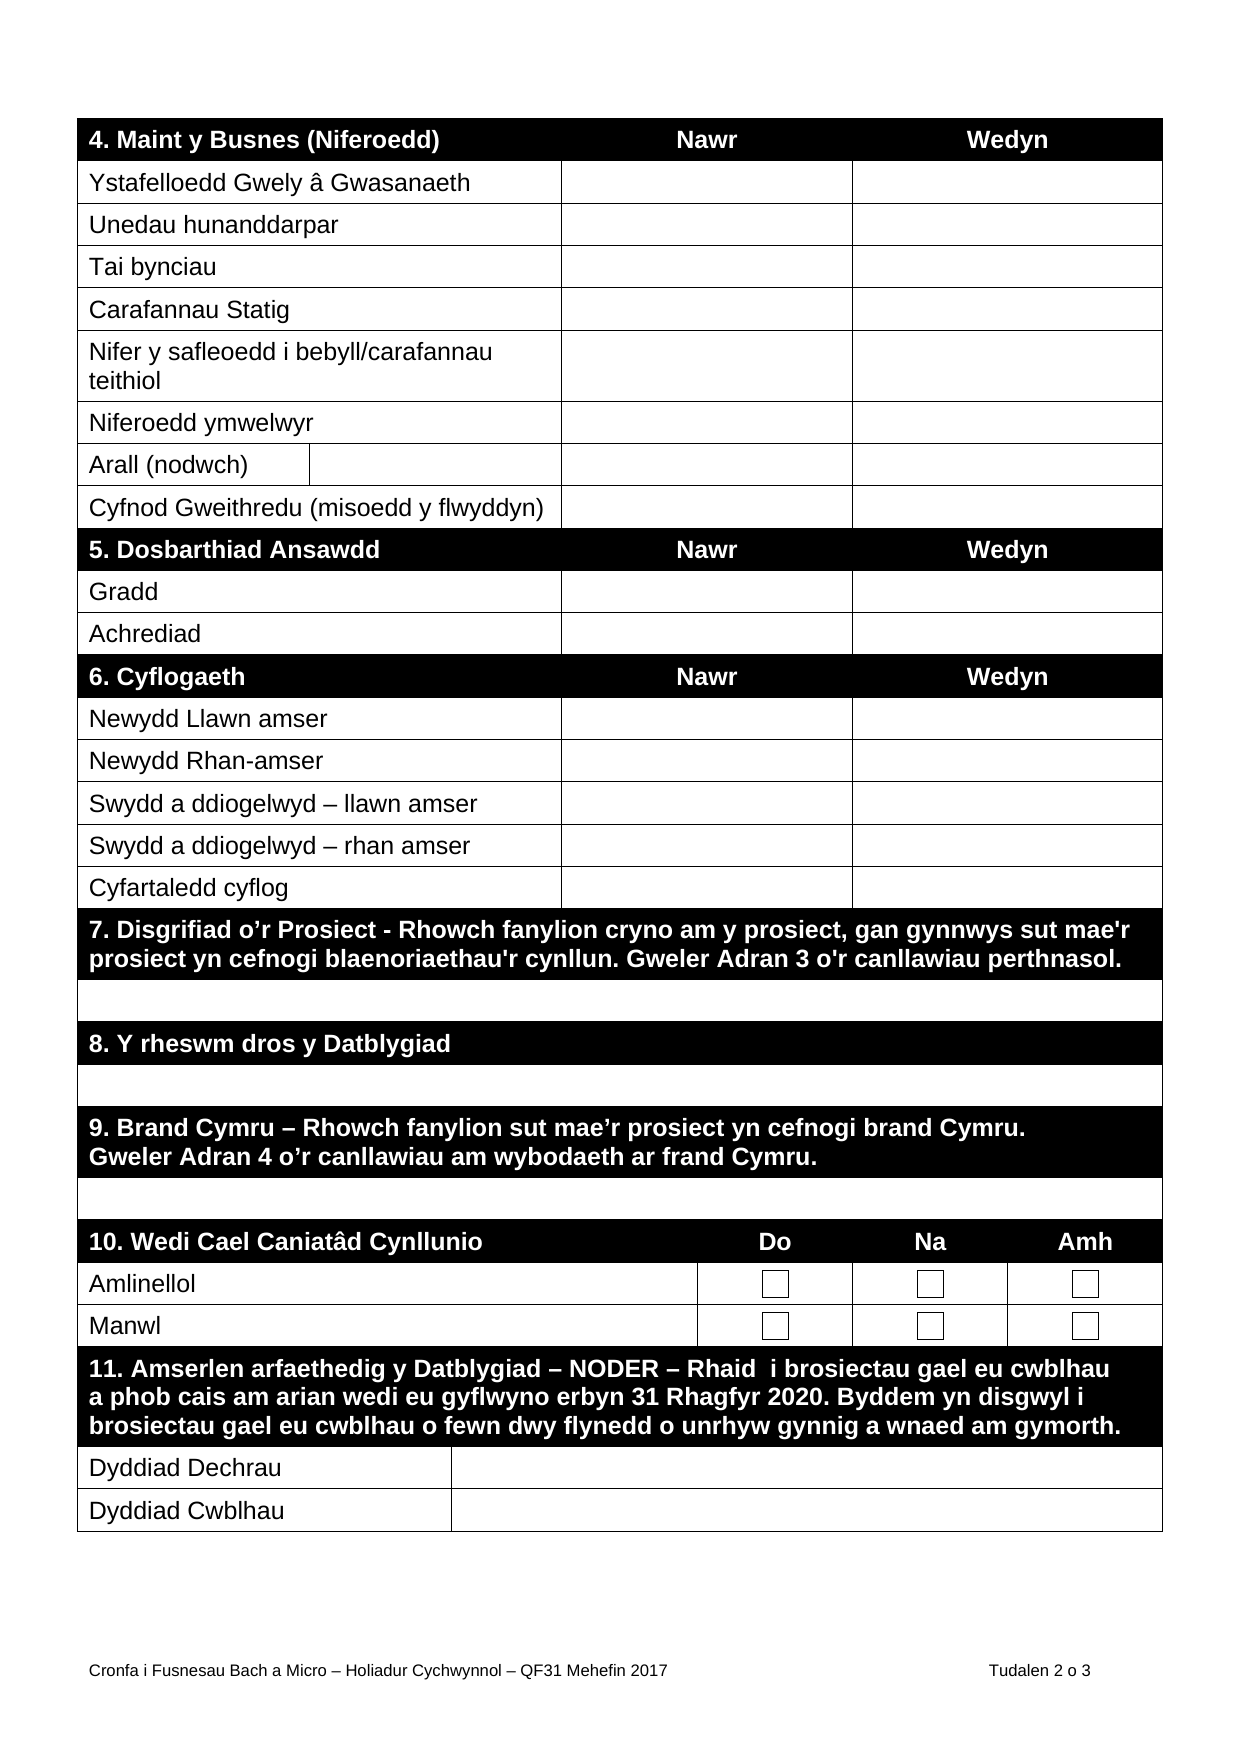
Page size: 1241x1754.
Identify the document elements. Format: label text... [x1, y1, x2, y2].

table_cell [853, 161, 1162, 203]
table_cell Gradd [78, 571, 561, 612]
table_cell [562, 331, 852, 401]
table_cell [1008, 1305, 1162, 1346]
table_cell Swydd a ddiogelwyd – llawn amser [78, 782, 561, 823]
table_cell 5. Dosbarthiad Ansawdd [78, 529, 561, 570]
table_cell [853, 782, 1162, 823]
table_cell [78, 980, 1162, 1021]
table_cell [853, 613, 1162, 654]
table_cell Achrediad [78, 613, 561, 654]
table_cell [853, 698, 1162, 739]
table_cell [853, 204, 1162, 245]
table_cell Ystafelloedd Gwely â Gwasanaeth [78, 161, 561, 203]
table_cell Wedyn [853, 655, 1162, 697]
table_cell Cyfartaledd cyflog [78, 867, 561, 908]
table_cell Nawr [562, 655, 852, 697]
table_cell [562, 825, 852, 866]
table_cell [562, 740, 852, 781]
table_cell [698, 1263, 852, 1304]
table_cell [310, 444, 561, 485]
table_cell [853, 571, 1162, 612]
table_cell [562, 444, 852, 485]
table_cell Wedyn [853, 529, 1162, 570]
table_cell [452, 1447, 1162, 1488]
table_cell 8. Y rheswm dros y Datblygiad [78, 1023, 1162, 1064]
table_cell [698, 1305, 852, 1346]
table_cell [853, 288, 1162, 329]
table_cell [562, 288, 852, 329]
table_cell Nifer y safleoedd i bebyll/carafannau teithiol [78, 331, 561, 401]
table_cell Na [853, 1220, 1007, 1262]
table_cell Arall (nodwch) [78, 444, 309, 485]
table_cell Do [698, 1220, 852, 1262]
table_cell [562, 867, 852, 908]
table_cell [853, 825, 1162, 866]
table_cell 10. Wedi Cael Caniatâd Cynllunio [78, 1220, 697, 1262]
table_cell 9. Brand Cymru – Rhowch fanylion sut mae’r prosiect yn cefnogi brand Cymru. Gweler Adran 4 o’r canllawiau am wybodaeth ar frand Cymru. [78, 1107, 1162, 1177]
table_cell Dyddiad Cwblhau [78, 1489, 451, 1531]
table_cell [78, 1065, 1162, 1106]
table_cell Newydd Llawn amser [78, 698, 561, 739]
table_cell [452, 1489, 1162, 1531]
table_cell [853, 246, 1162, 287]
table_cell Cyfnod Gweithredu (misoedd y flwyddyn) [78, 486, 561, 527]
table_cell [853, 444, 1162, 485]
table_cell [853, 867, 1162, 908]
table_cell [853, 331, 1162, 401]
table_cell [562, 782, 852, 823]
table_cell Unedau hunanddarpar [78, 204, 561, 245]
table_cell [853, 1305, 1007, 1346]
table_cell Newydd Rhan-amser [78, 740, 561, 781]
table_cell [78, 1178, 1162, 1219]
table_header Wedyn [853, 119, 1162, 160]
table_cell 6. Cyflogaeth [78, 655, 561, 697]
table_cell Amh [1008, 1220, 1162, 1262]
table_cell Carafannau Statig [78, 288, 561, 329]
table_cell [853, 486, 1162, 527]
table_cell 7. Disgrifiad o’r Prosiect - Rhowch fanylion cryno am y prosiect, gan gynnwys sut mae'r prosiect yn cefnogi blaenoriaethau'r cynllun. Gweler Adran 3 o'r canllawiau perthnasol. [78, 909, 1162, 979]
table_cell Amlinellol [78, 1263, 697, 1304]
table_cell [562, 246, 852, 287]
table_cell [562, 571, 852, 612]
table_cell [562, 486, 852, 527]
table_cell Manwl [78, 1305, 697, 1346]
table_cell [1008, 1263, 1162, 1304]
table_cell [562, 698, 852, 739]
table_cell [562, 161, 852, 203]
table_cell [853, 740, 1162, 781]
table_cell [562, 613, 852, 654]
table_header Nawr [562, 119, 852, 160]
table_cell Niferoedd ymwelwyr [78, 402, 561, 443]
table_header 4. Maint y Busnes (Niferoedd) [78, 119, 561, 160]
table_cell 11. Amserlen arfaethedig y Datblygiad – NODER – Rhaid i brosiectau gael eu cwblhau a phob cais am arian wedi eu gyflwyno erbyn 31 Rhagfyr 2020. Byddem yn disgwyl i brosiectau gael eu cwblhau o fewn dwy flynedd o unrhyw gynnig a wnaed am gymorth. [78, 1347, 1162, 1446]
table_cell Swydd a ddiogelwyd – rhan amser [78, 825, 561, 866]
table_cell Nawr [562, 529, 852, 570]
table_cell [562, 204, 852, 245]
table_cell Tai bynciau [78, 246, 561, 287]
table_cell [562, 402, 852, 443]
table_cell [853, 1263, 1007, 1304]
table_cell Dyddiad Dechrau [78, 1447, 451, 1488]
table_cell [853, 402, 1162, 443]
